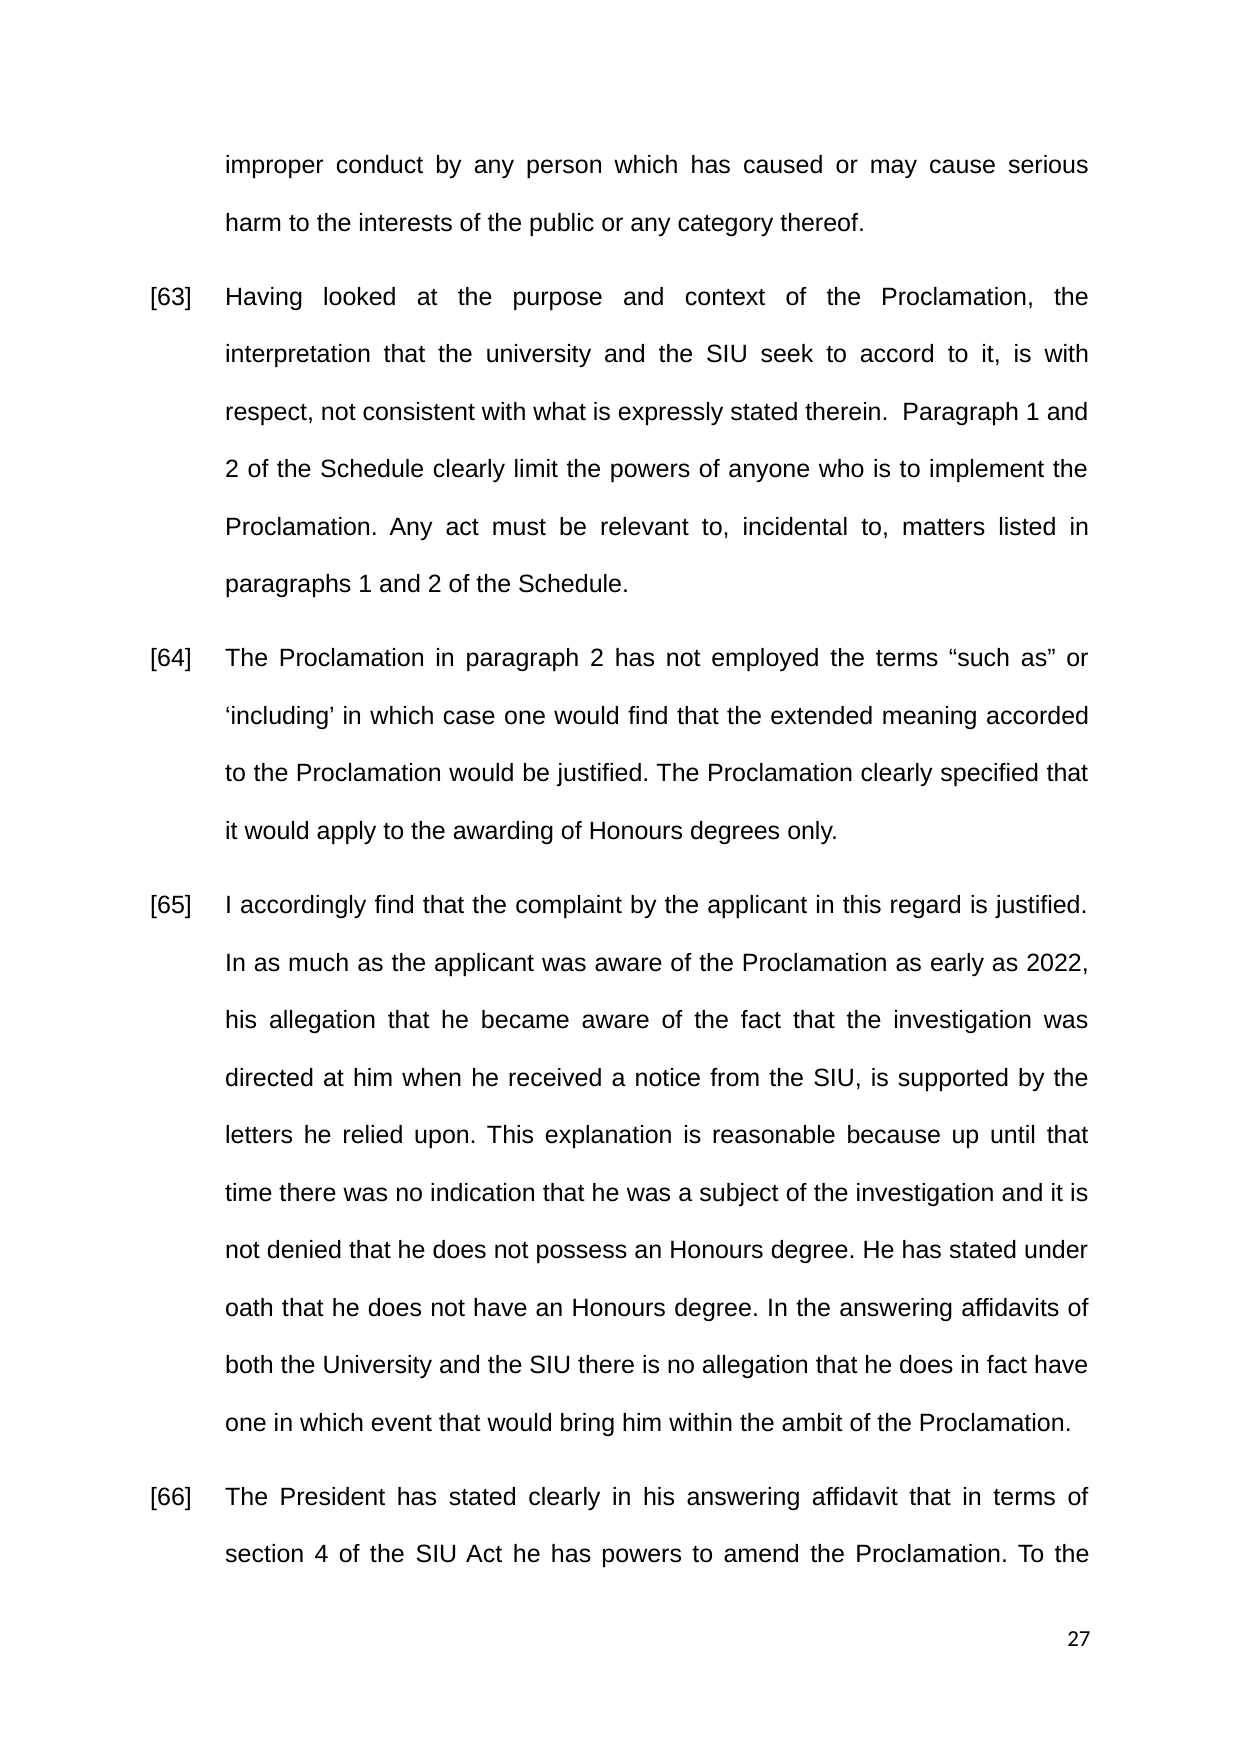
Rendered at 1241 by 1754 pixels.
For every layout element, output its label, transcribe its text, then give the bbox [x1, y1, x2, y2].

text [150, 150, 1090, 236]
text [64] The Proclamation in paragraph 2 has not employed the terms “such as” or ‘including’ in which case one would find that the extended meaning accorded to the Proclamation would be justified. The Proclamation clearly specified that it would apply to the awarding of Honours degrees only. [150, 643, 1090, 844]
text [150, 1482, 1090, 1568]
text [65] I accordingly find that the complaint by the applicant in this regard is justified. In as much as the applicant was aware of the Proclamation as early as 2022, his allegation that he became aware of the fact that the investigation was directed at him when he received a notice from the SIU, is supported by the letters he relied upon. This explanation is reasonable because up until that time there was no indication that he was a subject of the investigation and it is not denied that he does not possess an Honours degree. He has stated under oath that he does not have an Honours degree. In the answering affidavits of both the University and the SIU there is no allegation that he does in fact have one in which event that would bring him within the ambit of the Proclamation. [150, 890, 1090, 1436]
text [63] Having looked at the purpose and context of the Proclamation, the interpretation that the university and the SIU seek to accord to it, is with respect, not consistent with what is expressly stated therein. Paragraph 1 and 2 of the Schedule clearly limit the powers of anyone who is to implement the Proclamation. Any act must be relevant to, incidental to, matters listed in paragraphs 1 and 2 of the Schedule. [150, 282, 1090, 598]
